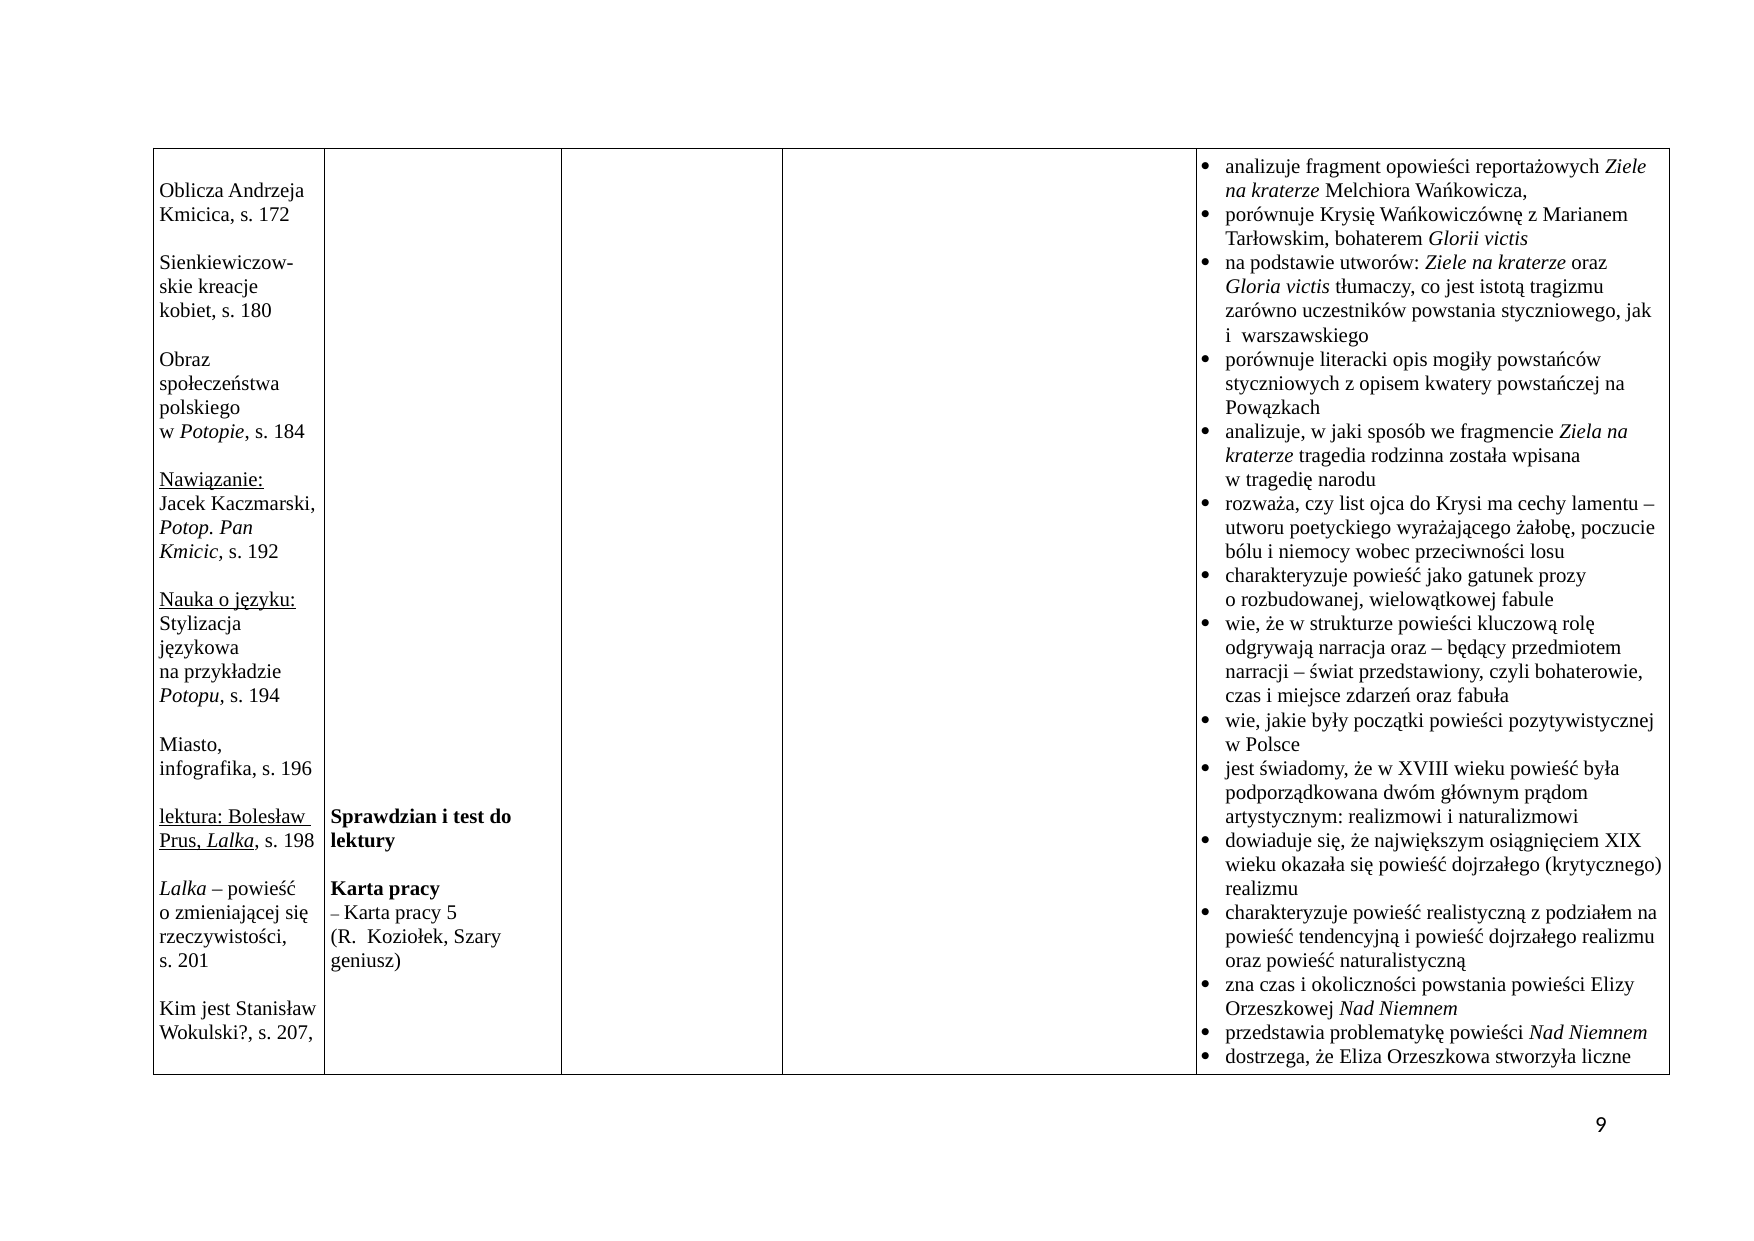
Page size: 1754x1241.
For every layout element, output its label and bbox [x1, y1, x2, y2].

table_cell [154, 149, 324, 1074]
table_cell [783, 149, 1196, 1074]
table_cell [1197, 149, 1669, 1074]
table_cell [325, 149, 561, 1074]
table_cell [562, 149, 782, 1074]
